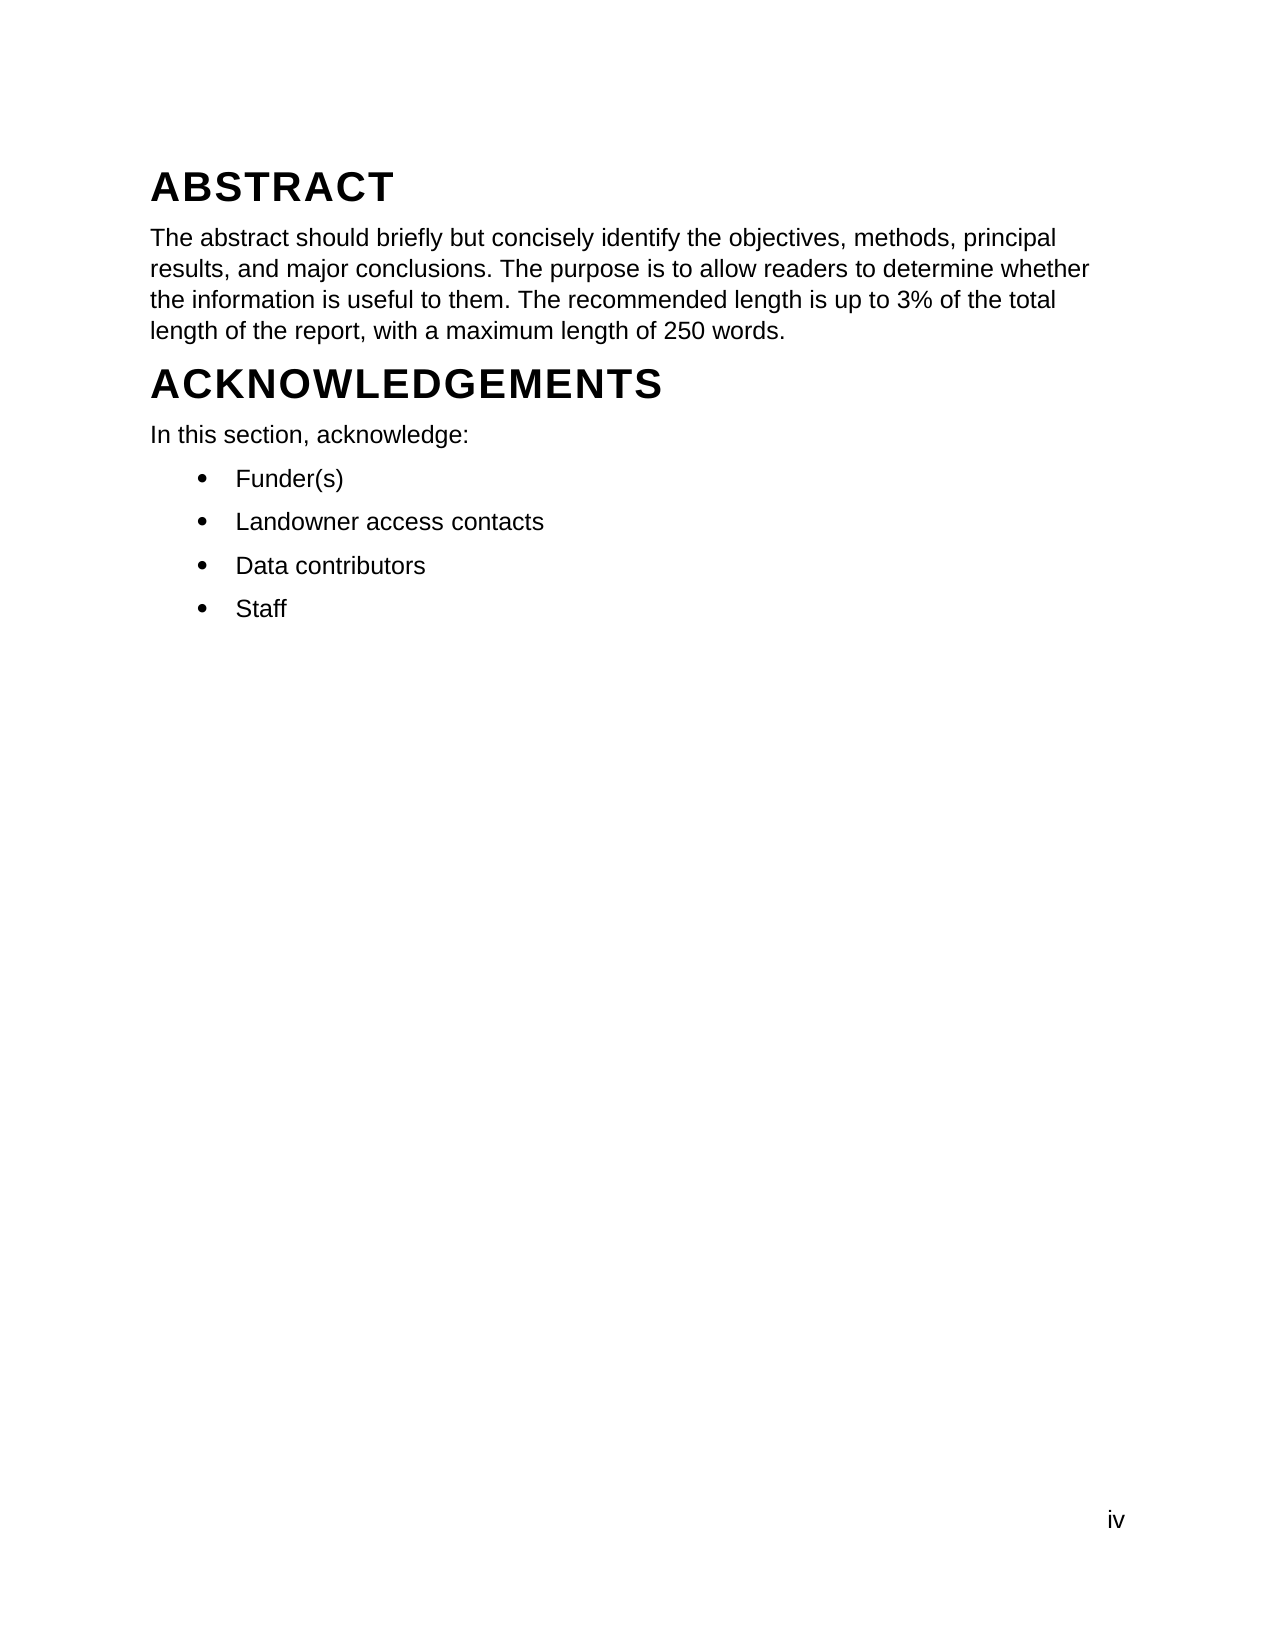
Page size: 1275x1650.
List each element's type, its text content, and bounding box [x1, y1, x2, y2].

list Funder(s) [198, 463, 1125, 492]
list Data contributors [198, 551, 1125, 580]
list Landowner access contacts [198, 507, 1125, 536]
text The abstract should briefly but concisely identify the objectives, methods, principal results, and major conclusions. The purpose is to allow readers to determine whether the information is useful to them. The recommended length is up to 3% of the total length of the report, with a maximum length of 250 words. [150, 223, 1125, 345]
text In this section, acknowledge: [150, 420, 1125, 449]
list Staff [198, 594, 1125, 623]
subtitle Abstract [150, 162, 1125, 210]
subtitle Acknowledgements [150, 359, 1125, 407]
